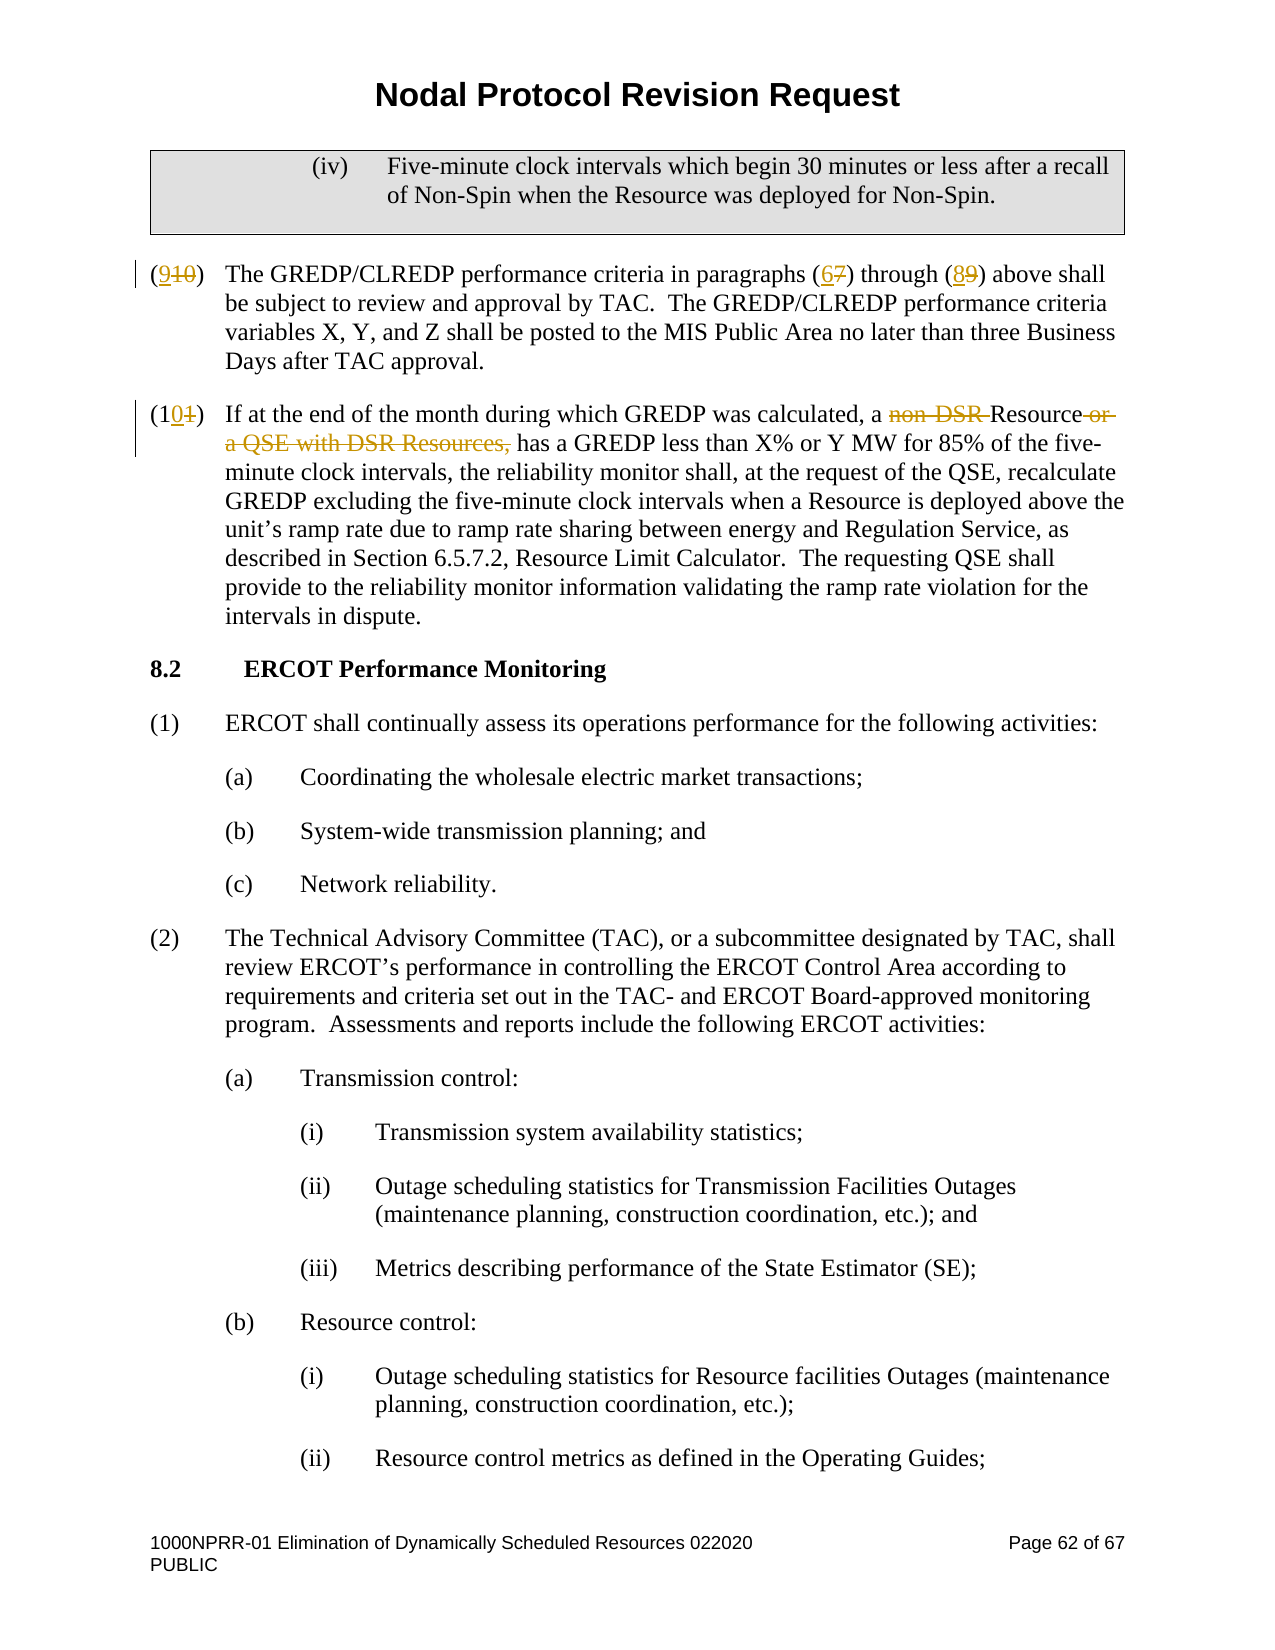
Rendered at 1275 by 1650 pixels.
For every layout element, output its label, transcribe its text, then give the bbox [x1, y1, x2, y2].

text (2) The Technical Advisory Committee (TAC), or a subcommittee designated by TAC, shall review ERCOT’s performance in controlling the ERCOT Control Area according to requirements and criteria set out in the TAC- and ERCOT Board-approved monitoring program. Assessments and reports include the following ERCOT activities: [150, 923, 1125, 1038]
text (b) System-wide transmission planning; and [225, 816, 1125, 844]
text 8.2 ERCOT Performance Monitoring [150, 654, 1125, 683]
text (ii) Outage scheduling statistics for Transmission Facilities Outages (maintenance planning, construction coordination, etc.); and [300, 1171, 1125, 1228]
text (iii) Metrics describing performance of the State Estimator (SE); [300, 1253, 1125, 1282]
text (a) Transmission control: [225, 1063, 1125, 1092]
text (1) ERCOT shall continually assess its operations performance for the following activities: [150, 708, 1125, 737]
text (i) Transmission system availability statistics; [300, 1117, 1125, 1146]
text (1) If at the end of the month during which GREDP was calculated, a Resource has a GREDP less than X% or Y MW for 85% of the five-minute clock intervals, the reliability monitor shall, at the request of the QSE, recalculate GREDP excluding the five-minute clock intervals when a Resource is deployed above the unit’s ramp rate due to ramp rate sharing between energy and Regulation Service, as described in Section 6.5.7.2, Resource Limit Calculator. The requesting QSE shall provide to the reliability monitor information validating the ramp rate violation for the intervals in dispute. [150, 399, 1125, 629]
text (i) Outage scheduling statistics for Resource facilities Outages (maintenance planning, construction coordination, etc.); [300, 1361, 1125, 1418]
text () The GREDP/CLREDP performance criteria in paragraphs () through () above shall be subject to review and approval by TAC. The GREDP/CLREDP performance criteria variables X, Y, and Z shall be posted to the MIS Public Area no later than three Business Days after TAC approval. [150, 259, 1125, 374]
text (ii) Resource control metrics as defined in the Operating Guides; [300, 1443, 1125, 1472]
text (c) Network reliability. [225, 869, 1125, 898]
text (a) Coordinating the wholesale electric market transactions; [225, 762, 1125, 791]
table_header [151, 151, 1124, 233]
text (b) Resource control: [225, 1307, 1125, 1336]
